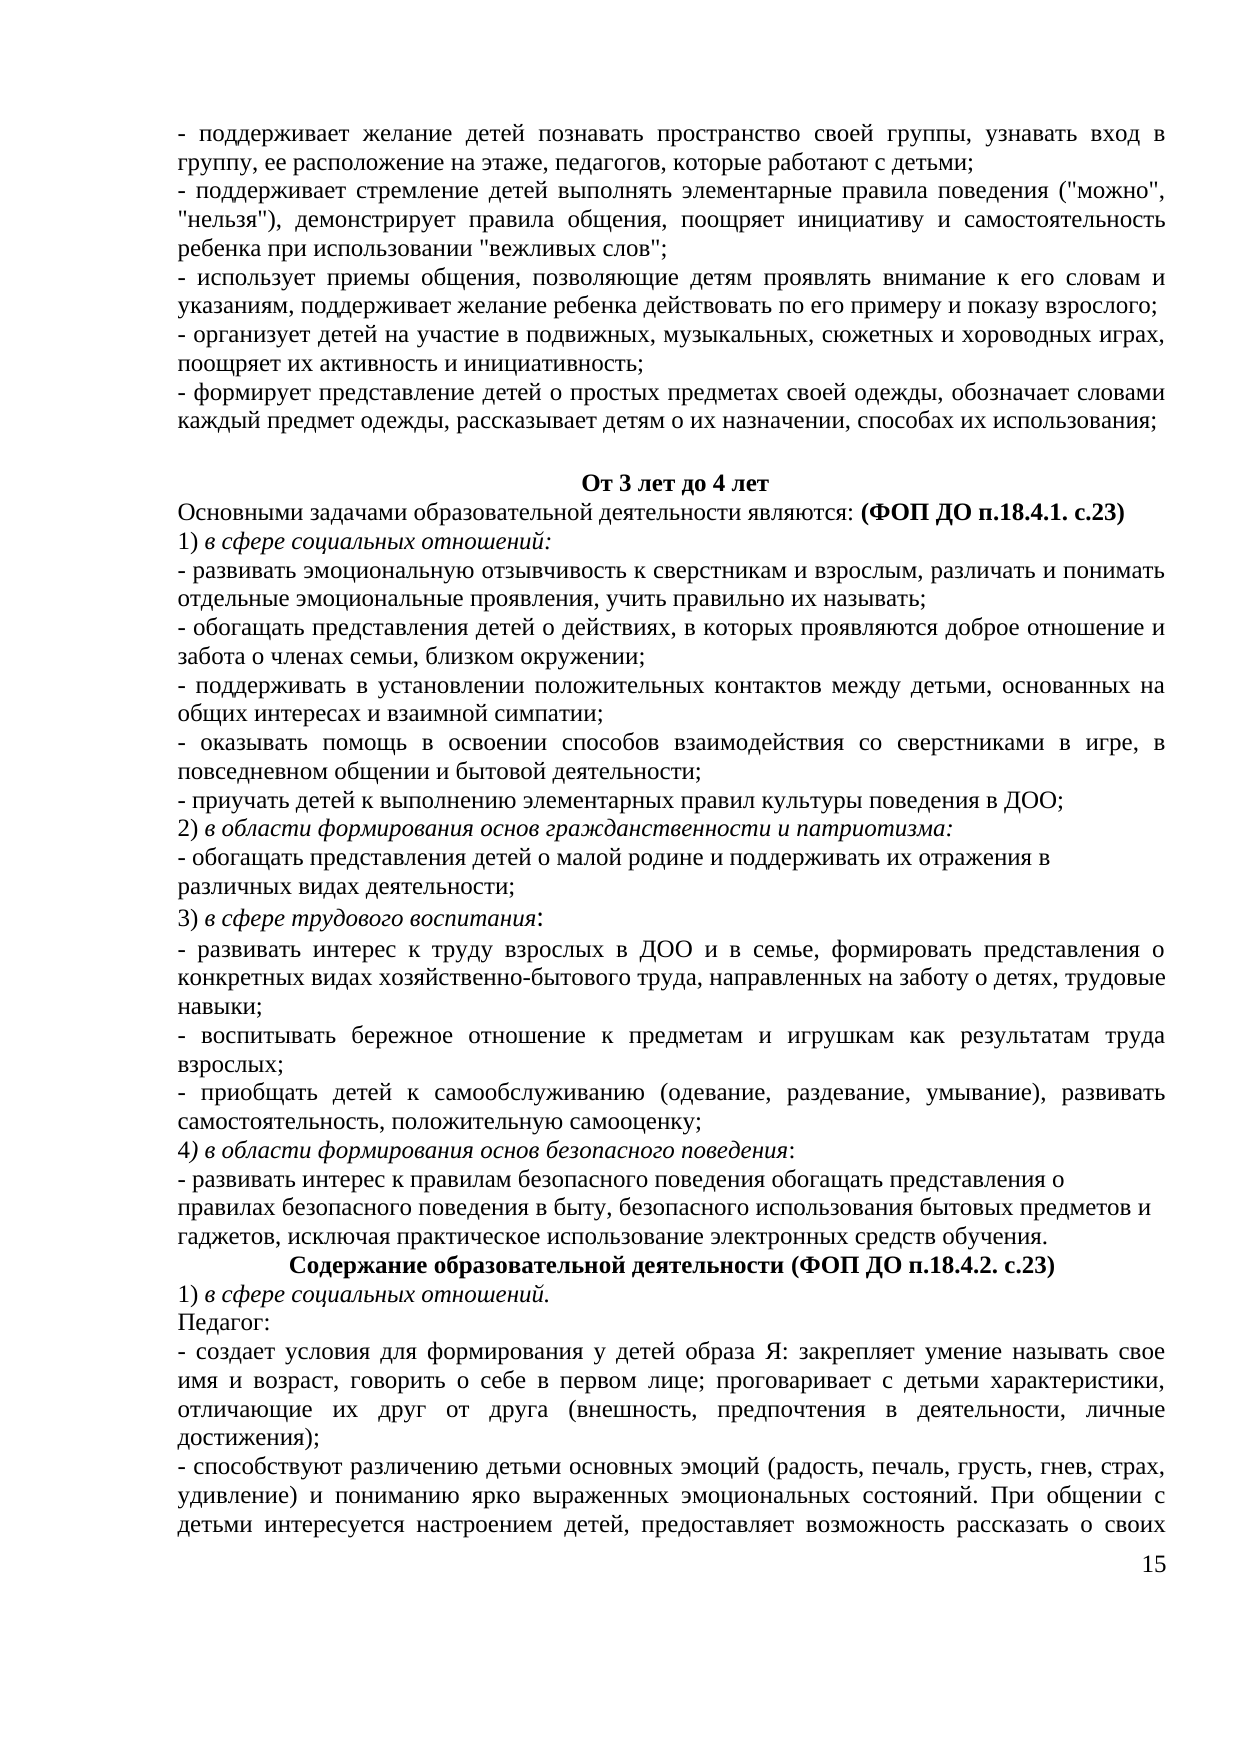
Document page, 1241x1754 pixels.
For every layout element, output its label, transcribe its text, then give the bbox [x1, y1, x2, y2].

text - развивать интерес к правилам безопасного поведения обогащать представления о правилах безопасного поведения в быту, безопасного использования бытовых предметов и гаджетов, исключая практическое использование электронных средств обучения. [177, 1164, 1166, 1250]
text - формирует представление детей о простых предметах своей одежды, обозначает словами каждый предмет одежды, рассказывает детям о их назначении, способах их использования; [177, 377, 1166, 434]
text 2) в области формирования основ гражданственности и патриотизма: [177, 813, 1166, 842]
text - организует детей на участие в подвижных, музыкальных, сюжетных и хороводных играх, поощряет их активность и инициативность; [177, 319, 1166, 377]
text - создает условия для формирования у детей образа Я: закрепляет умение называть свое имя и возраст, говорить о себе в первом лице; проговаривает с детьми характеристики, отличающие их друг от друга (внешность, предпочтения в деятельности, личные достижения); [177, 1336, 1166, 1451]
text 3) в сфере трудового воспитания: [177, 900, 1166, 934]
text 1) в сфере социальных отношений. [177, 1279, 1166, 1307]
text - воспитывать бережное отношение к предметам и игрушкам как результатам труда взрослых; [177, 1020, 1166, 1077]
text - поддерживает стремление детей выполнять элементарные правила поведения ("можно", "нельзя"), демонстрирует правила общения, поощряет инициативу и самостоятельность ребенка при использовании "вежливых слов"; [177, 176, 1166, 262]
text 4) в области формирования основ безопасного поведения: [177, 1135, 1166, 1164]
text - приучать детей к выполнению элементарных правил культуры поведения в ДОО; [177, 785, 1166, 813]
text - развивать интерес к труду взрослых в ДОО и в семье, формировать представления о конкретных видах хозяйственно-бытового труда, направленных на заботу о детях, трудовые навыки; [177, 934, 1166, 1020]
text Содержание образовательной деятельности (ФОП ДО п.18.4.2. с.23) [177, 1250, 1166, 1279]
text - поддерживать в установлении положительных контактов между детьми, основанных на общих интересах и взаимной симпатии; [177, 670, 1166, 727]
text - поддерживает желание детей познавать пространство своей группы, узнавать вход в группу, ее расположение на этаже, педагогов, которые работают с детьми; [177, 118, 1166, 176]
text - обогащать представления детей о действиях, в которых проявляются доброе отношение и забота о членах семьи, близком окружении; [177, 612, 1166, 670]
text - оказывать помощь в освоении способов взаимодействия со сверстниками в игре, в повседневном общении и бытовой деятельности; [177, 727, 1166, 785]
text - обогащать представления детей о малой родине и поддерживать их отражения в различных видах деятельности; [177, 842, 1166, 900]
text - использует приемы общения, позволяющие детям проявлять внимание к его словам и указаниям, поддерживает желание ребенка действовать по его примеру и показу взрослого; [177, 262, 1166, 319]
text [177, 1451, 1166, 1537]
text От 3 лет до 4 лет [177, 468, 1166, 497]
text Педагог: [177, 1307, 1166, 1336]
text - развивать эмоциональную отзывчивость к сверстникам и взрослым, различать и понимать отдельные эмоциональные проявления, учить правильно их называть; [177, 555, 1166, 612]
text Основными задачами образовательной деятельности являются: (ФОП ДО п.18.4.1. с.23) [177, 497, 1166, 526]
text 1) в сфере социальных отношений: [177, 526, 1166, 555]
text - приобщать детей к самообслуживанию (одевание, раздевание, умывание), развивать самостоятельность, положительную самооценку; [177, 1077, 1166, 1135]
